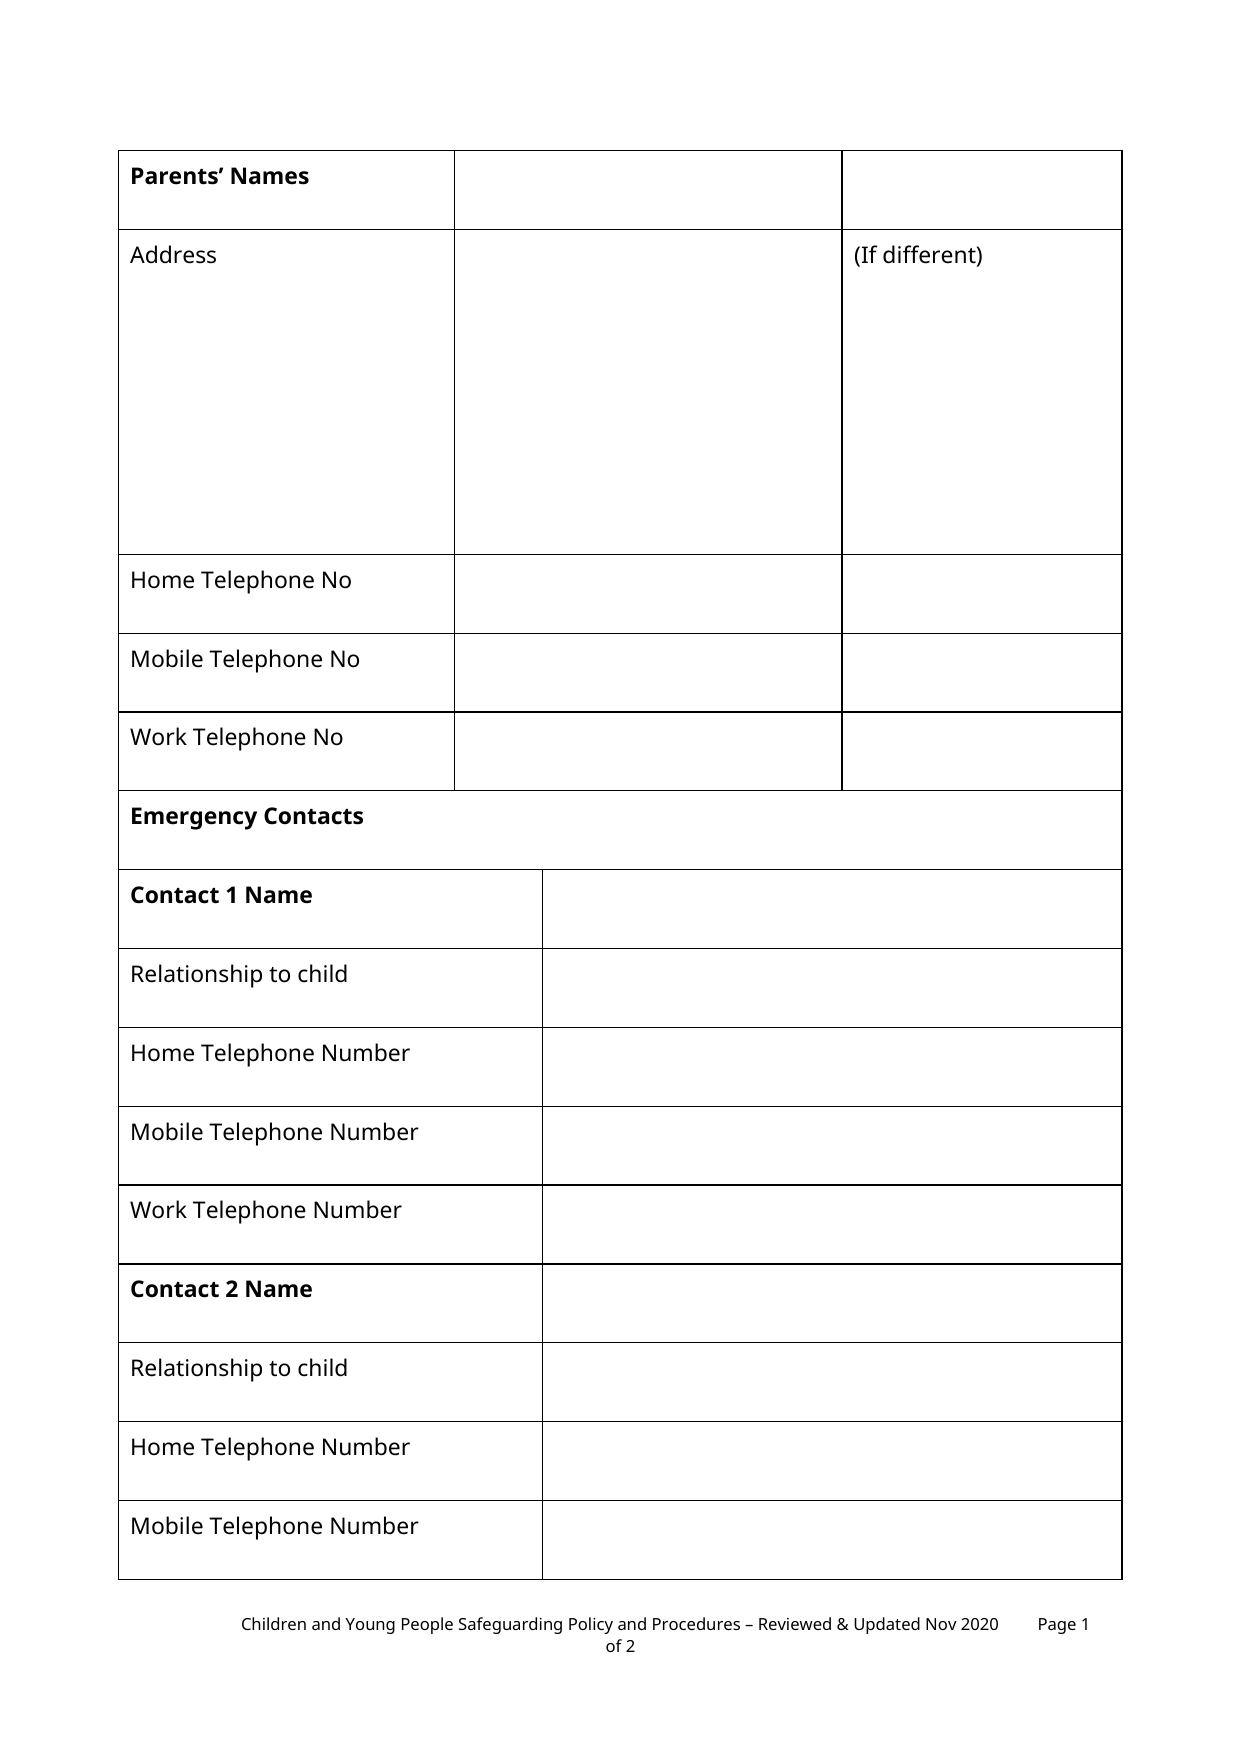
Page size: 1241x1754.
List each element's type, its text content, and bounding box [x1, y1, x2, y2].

table_cell Work Telephone No [119, 713, 454, 790]
table_cell [455, 634, 841, 711]
table_cell [843, 713, 1121, 790]
table_cell [543, 1107, 1121, 1184]
table_cell [843, 634, 1121, 711]
table_cell [543, 1501, 1121, 1579]
table_cell Address [119, 230, 454, 553]
table_cell [543, 1343, 1121, 1421]
table_cell [455, 713, 841, 790]
table_cell [543, 870, 1121, 948]
table_cell Parents’ Names [119, 151, 454, 229]
table_cell Home Telephone Number [119, 1028, 542, 1106]
table_cell Emergency Contacts [119, 791, 1121, 869]
table_cell Mobile Telephone Number [119, 1107, 542, 1184]
table_cell Mobile Telephone No [119, 634, 454, 711]
table_cell [455, 230, 841, 553]
table_cell [455, 151, 841, 229]
table_cell [543, 1265, 1121, 1342]
table_cell [543, 1422, 1121, 1500]
table_cell [843, 555, 1121, 632]
table_cell [543, 949, 1121, 1027]
table_cell [843, 151, 1121, 229]
table_cell Home Telephone No [119, 555, 454, 632]
table_cell Contact 1 Name [119, 870, 542, 948]
table_cell Contact 2 Name [119, 1265, 542, 1342]
table_cell Relationship to child [119, 949, 542, 1027]
table_cell [543, 1028, 1121, 1106]
table_cell Relationship to child [119, 1343, 542, 1421]
table_cell Home Telephone Number [119, 1422, 542, 1500]
table_cell (If different) [843, 230, 1121, 553]
table_cell Mobile Telephone Number [119, 1501, 542, 1579]
table_cell [455, 555, 841, 632]
table_cell Work Telephone Number [119, 1186, 542, 1263]
table_cell [543, 1186, 1121, 1263]
